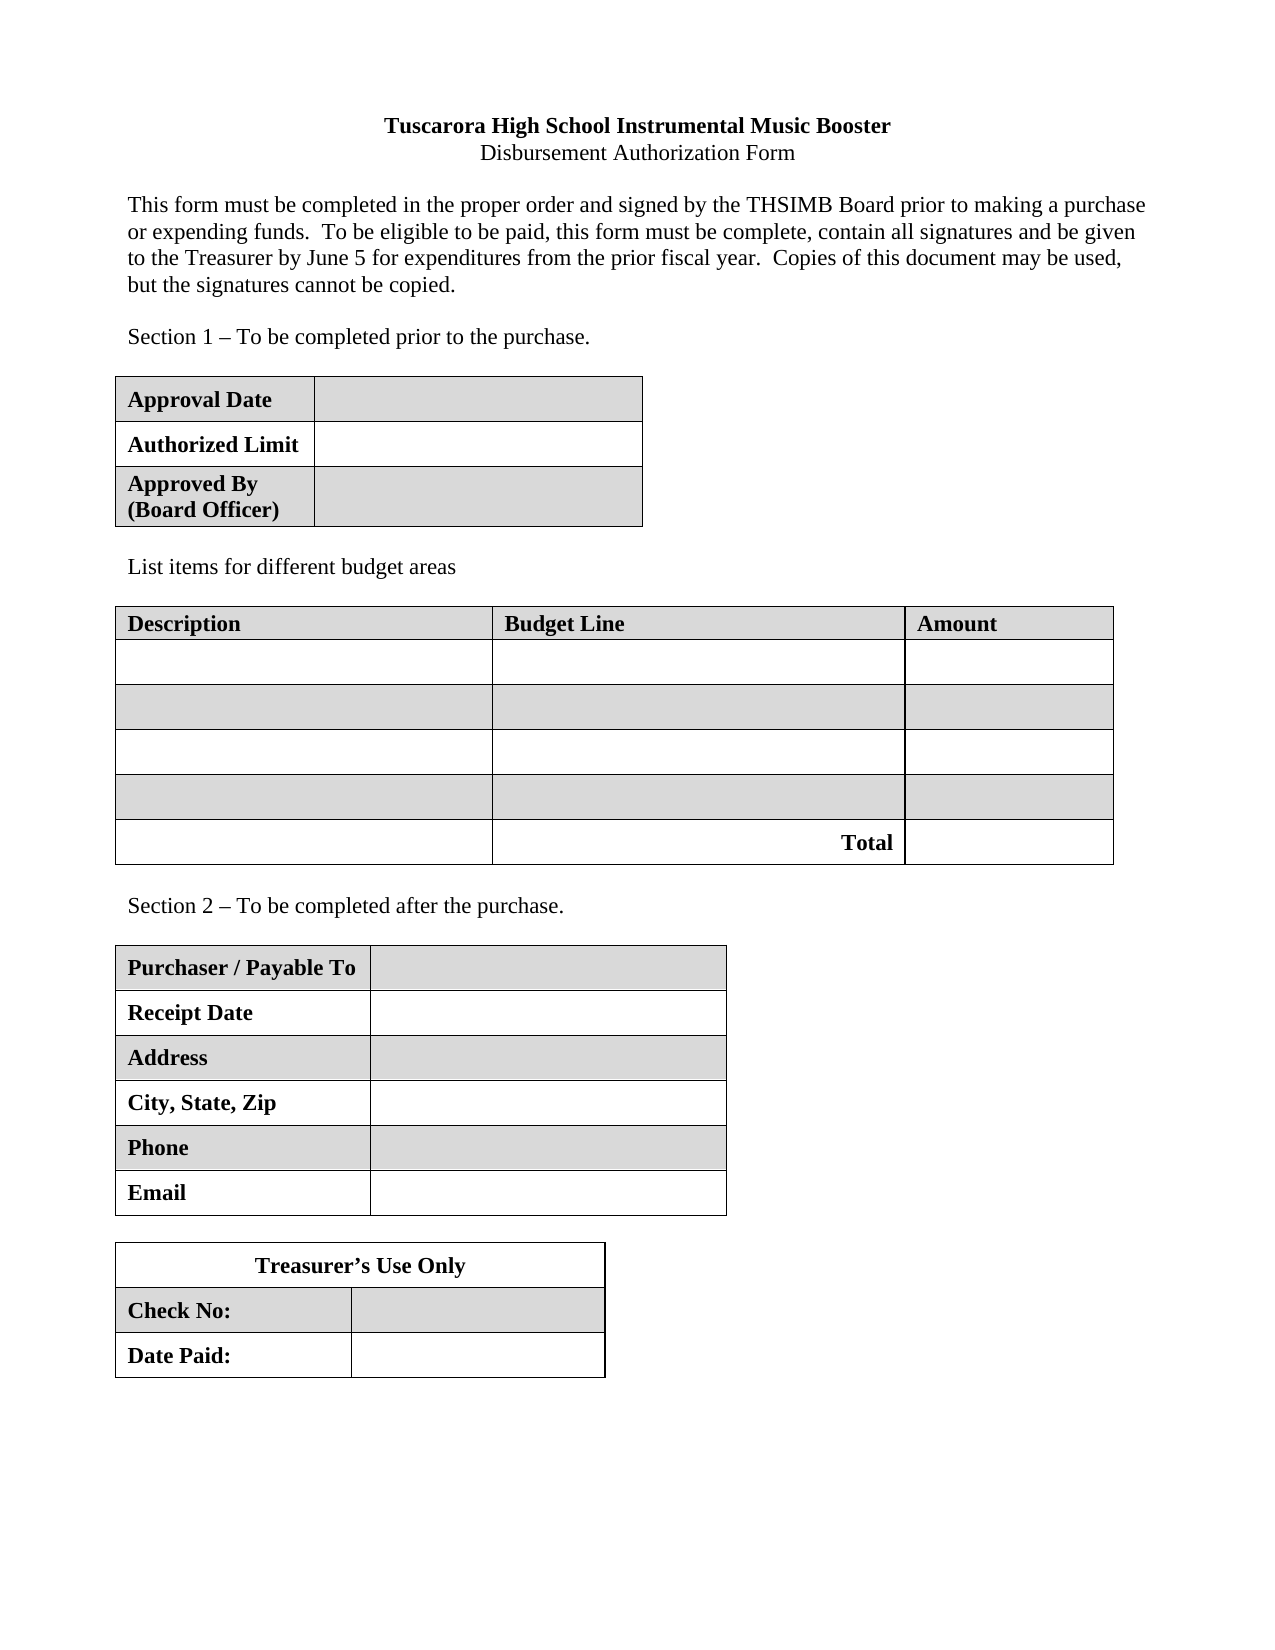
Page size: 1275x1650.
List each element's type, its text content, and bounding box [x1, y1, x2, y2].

text Tuscarora High School Instrumental Music Booster [127, 112, 1147, 139]
table_cell [906, 730, 1113, 774]
text List items for different budget areas [127, 553, 1147, 579]
table_cell Check No: [116, 1288, 351, 1332]
table_header [315, 377, 642, 421]
table_header [371, 946, 726, 989]
text Section 1 – To be completed prior to the purchase. [127, 323, 1147, 350]
table_cell Total [493, 820, 904, 864]
table_cell [116, 685, 492, 729]
table_cell Date Paid: [116, 1333, 351, 1377]
table_cell [371, 1171, 726, 1214]
table_cell Approved By (Board Officer) [116, 467, 314, 526]
table_cell [352, 1288, 604, 1332]
table_header Approval Date [116, 377, 314, 421]
table_cell [493, 730, 904, 774]
table_cell [493, 685, 904, 729]
table_cell [906, 775, 1113, 819]
table_cell [116, 640, 492, 684]
table_cell Address [116, 1036, 370, 1079]
table_cell [906, 640, 1113, 684]
table_header Budget Line [493, 607, 904, 639]
table_cell [493, 775, 904, 819]
text Section 2 – To be completed after the purchase. [127, 892, 1147, 918]
table_cell [371, 1081, 726, 1124]
table_cell Email [116, 1171, 370, 1214]
table_cell [371, 1126, 726, 1169]
table_header Purchaser / Payable To [116, 946, 370, 989]
table_cell [116, 820, 492, 864]
table_cell Authorized Limit [116, 422, 314, 466]
table_cell City, State, Zip [116, 1081, 370, 1124]
table_cell Receipt Date [116, 991, 370, 1034]
table_cell [116, 775, 492, 819]
table_cell [116, 730, 492, 774]
table_cell [371, 1036, 726, 1079]
table_cell [371, 991, 726, 1034]
text Disbursement Authorization Form [127, 139, 1147, 165]
table_header Amount [906, 607, 1113, 639]
table_cell [315, 467, 642, 526]
table_header Treasurer’s Use Only [116, 1243, 604, 1287]
text This form must be completed in the proper order and signed by the THSIMB Board prior to making a purchase or expending funds. To be eligible to be paid, this form must be complete, contain all signatures and be given to the Treasurer by June 5 for expenditures from the prior fiscal year. Copies of this document may be used, but the signatures cannot be copied. [127, 192, 1147, 297]
table_cell [352, 1333, 604, 1377]
table_cell [315, 422, 642, 466]
table_cell Phone [116, 1126, 370, 1169]
table_cell [493, 640, 904, 684]
table_cell [906, 685, 1113, 729]
table_header Description [116, 607, 492, 639]
table_cell [906, 820, 1113, 864]
